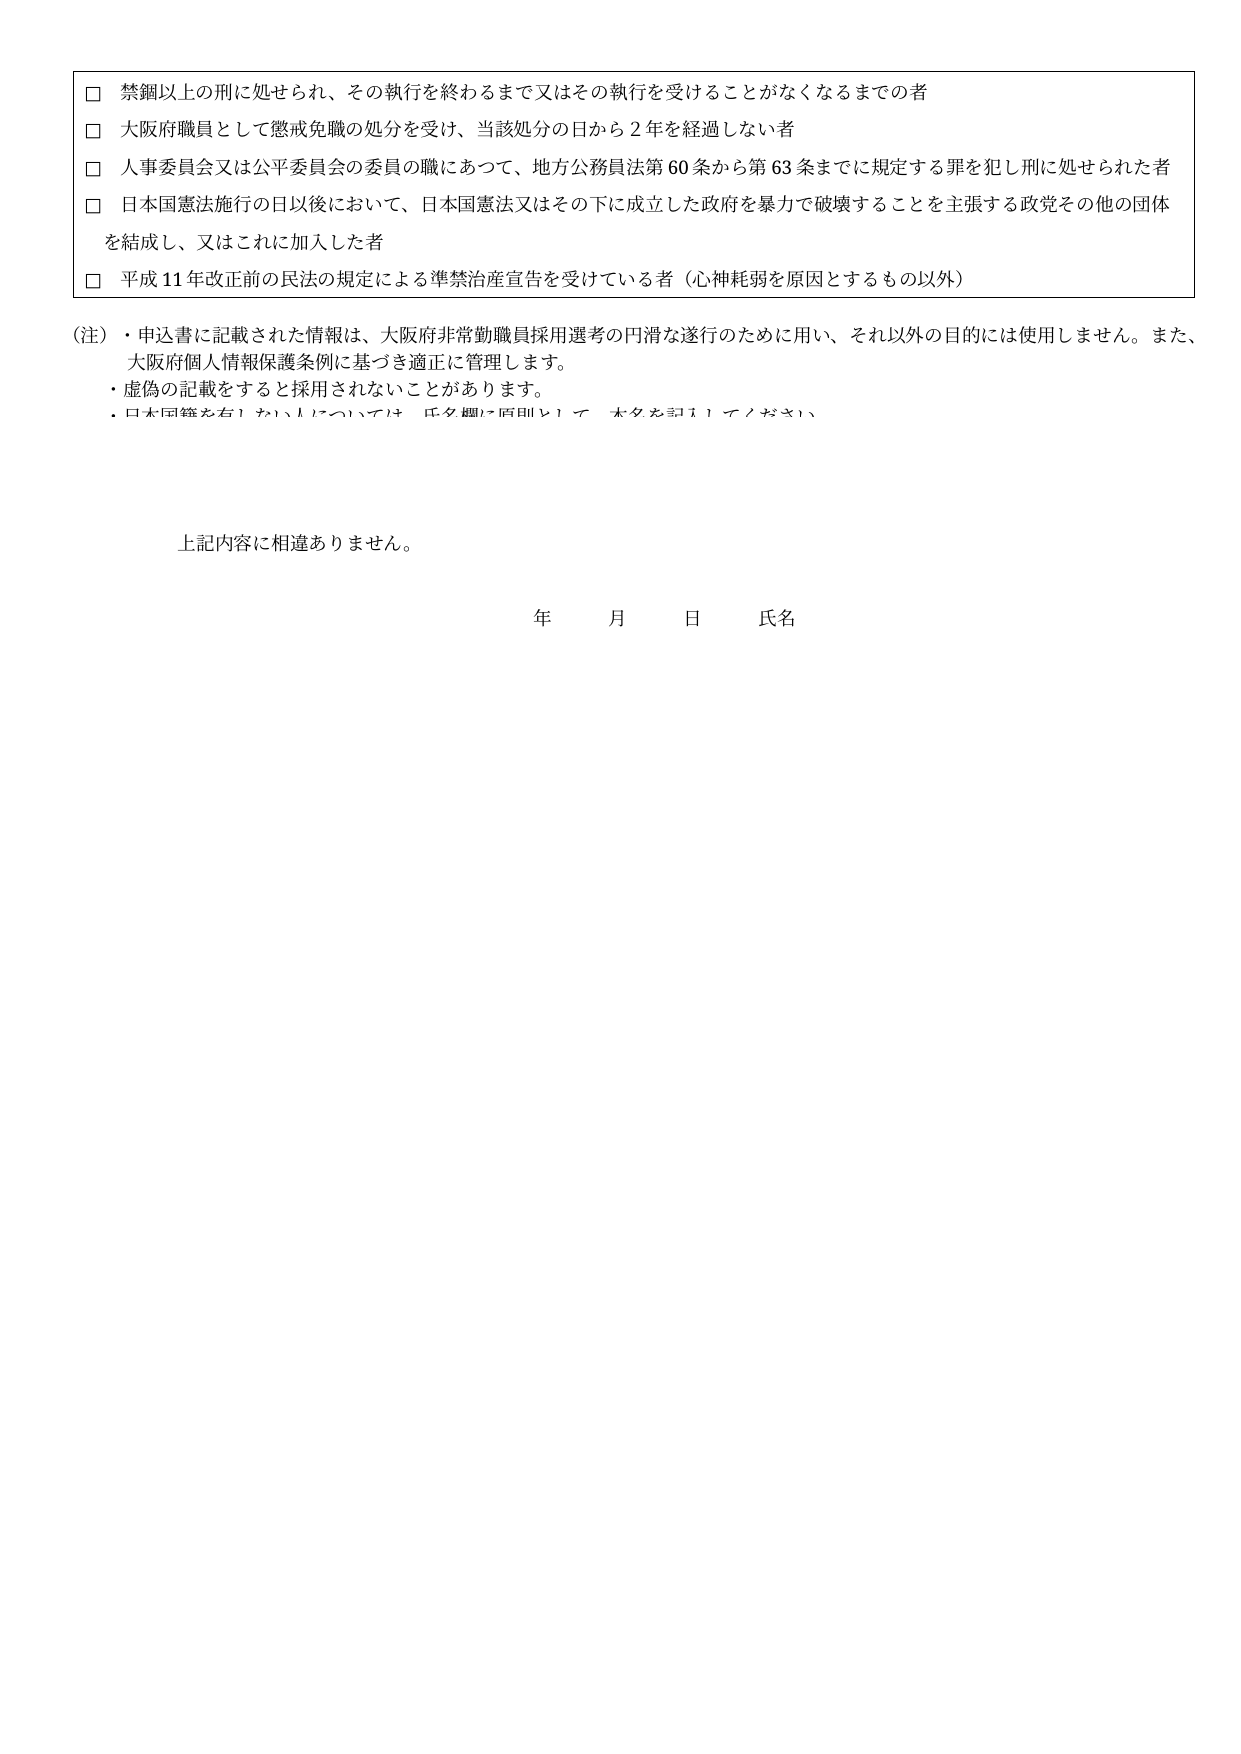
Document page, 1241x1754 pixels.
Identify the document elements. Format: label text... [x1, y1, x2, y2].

text 上記内容に相違ありません。 [177, 523, 1063, 561]
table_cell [74, 72, 1194, 297]
text 年 月 日 氏名 [177, 598, 1129, 636]
